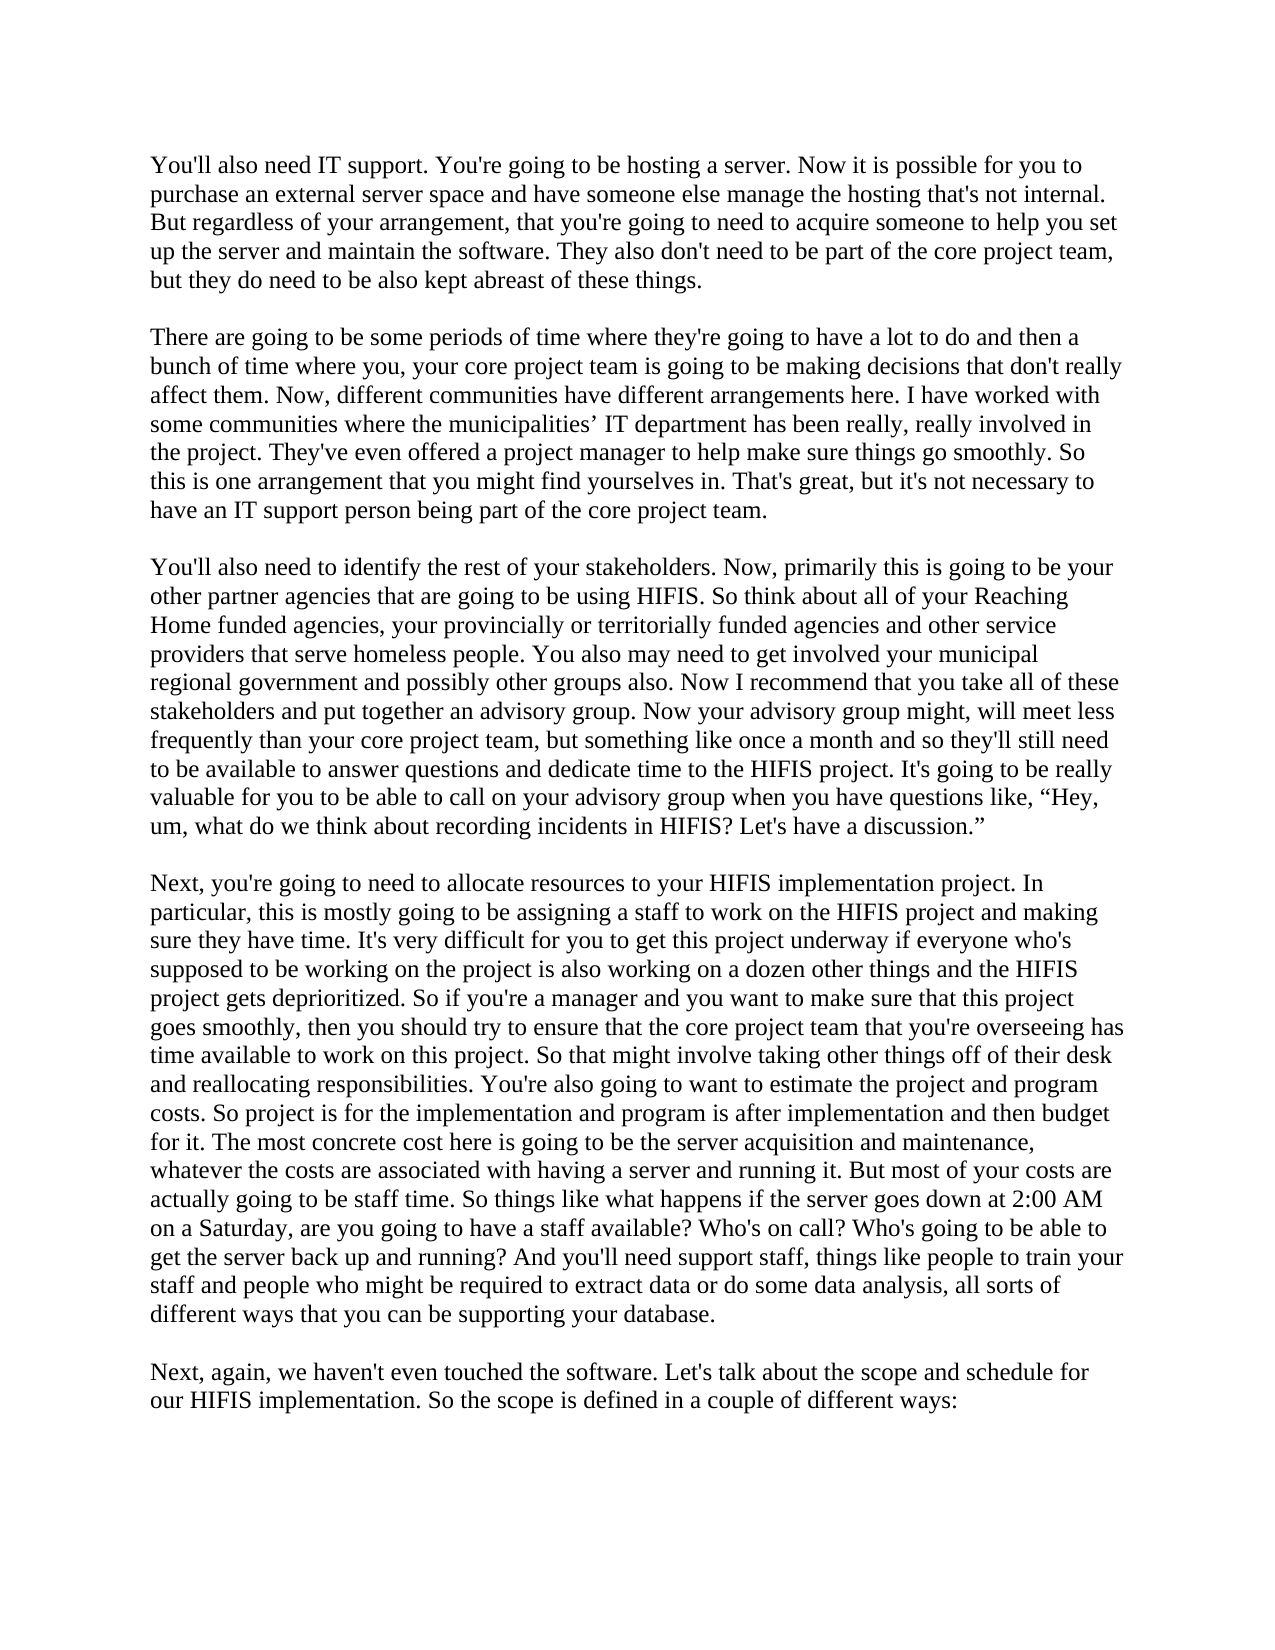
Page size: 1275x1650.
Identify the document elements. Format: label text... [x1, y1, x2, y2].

text Next, you're going to need to allocate resources to your HIFIS implementation project. In particular, this is mostly going to be assigning a staff to work on the HIFIS project and making sure they have time. It's very difficult for you to get this project underway if everyone who's supposed to be working on the project is also working on a dozen other things and the HIFIS project gets deprioritized. So if you're a manager and you want to make sure that this project goes smoothly, then you should try to ensure that the core project team that you're overseeing has time available to work on this project. So that might involve taking other things off of their desk and reallocating responsibilities. You're also going to want to estimate the project and program costs. So project is for the implementation and program is after implementation and then budget for it. The most concrete cost here is going to be the server acquisition and maintenance, whatever the costs are associated with having a server and running it. But most of your costs are actually going to be staff time. So things like what happens if the server goes down at 2:00 AM on a Saturday, are you going to have a staff available? Who's on call? Who's going to be able to get the server back up and running? And you'll need support staff, things like people to train your staff and people who might be required to extract data or do some data analysis, all sorts of different ways that you can be supporting your database. [150, 868, 1125, 1328]
text There are going to be some periods of time where they're going to have a lot to do and then a bunch of time where you, your core project team is going to be making decisions that don't really affect them. Now, different communities have different arrangements here. I have worked with some communities where the municipalities’ IT department has been really, really involved in the project. They've even offered a project manager to help make sure things go smoothly. So this is one arrangement that you might find yourselves in. That's great, but it's not necessary to have an IT support person being part of the core project team. [150, 322, 1125, 524]
text You'll also need IT support. You're going to be hosting a server. Now it is possible for you to purchase an external server space and have someone else manage the hosting that's not internal. But regardless of your arrangement, that you're going to need to acquire someone to help you set up the server and maintain the software. They also don't need to be part of the core project team, but they do need to be also kept abreast of these things. [150, 150, 1125, 294]
text You'll also need to identify the rest of your stakeholders. Now, primarily this is going to be your other partner agencies that are going to be using HIFIS. So think about all of your Reaching Home funded agencies, your provincially or territorially funded agencies and other service providers that serve homeless people. You also may need to get involved your municipal regional government and possibly other groups also. Now I recommend that you take all of these stakeholders and put together an advisory group. Now your advisory group might, will meet less frequently than your core project team, but something like once a month and so they'll still need to be available to answer questions and dedicate time to the HIFIS project. It's going to be really valuable for you to be able to call on your advisory group when you have questions like, “Hey, um, what do we think about recording incidents in HIFIS? Let's have a discussion.” [150, 552, 1125, 840]
text Next, again, we haven't even touched the software. Let's talk about the scope and schedule for our HIFIS implementation. So the scope is defined in a couple of different ways: [150, 1357, 1125, 1414]
